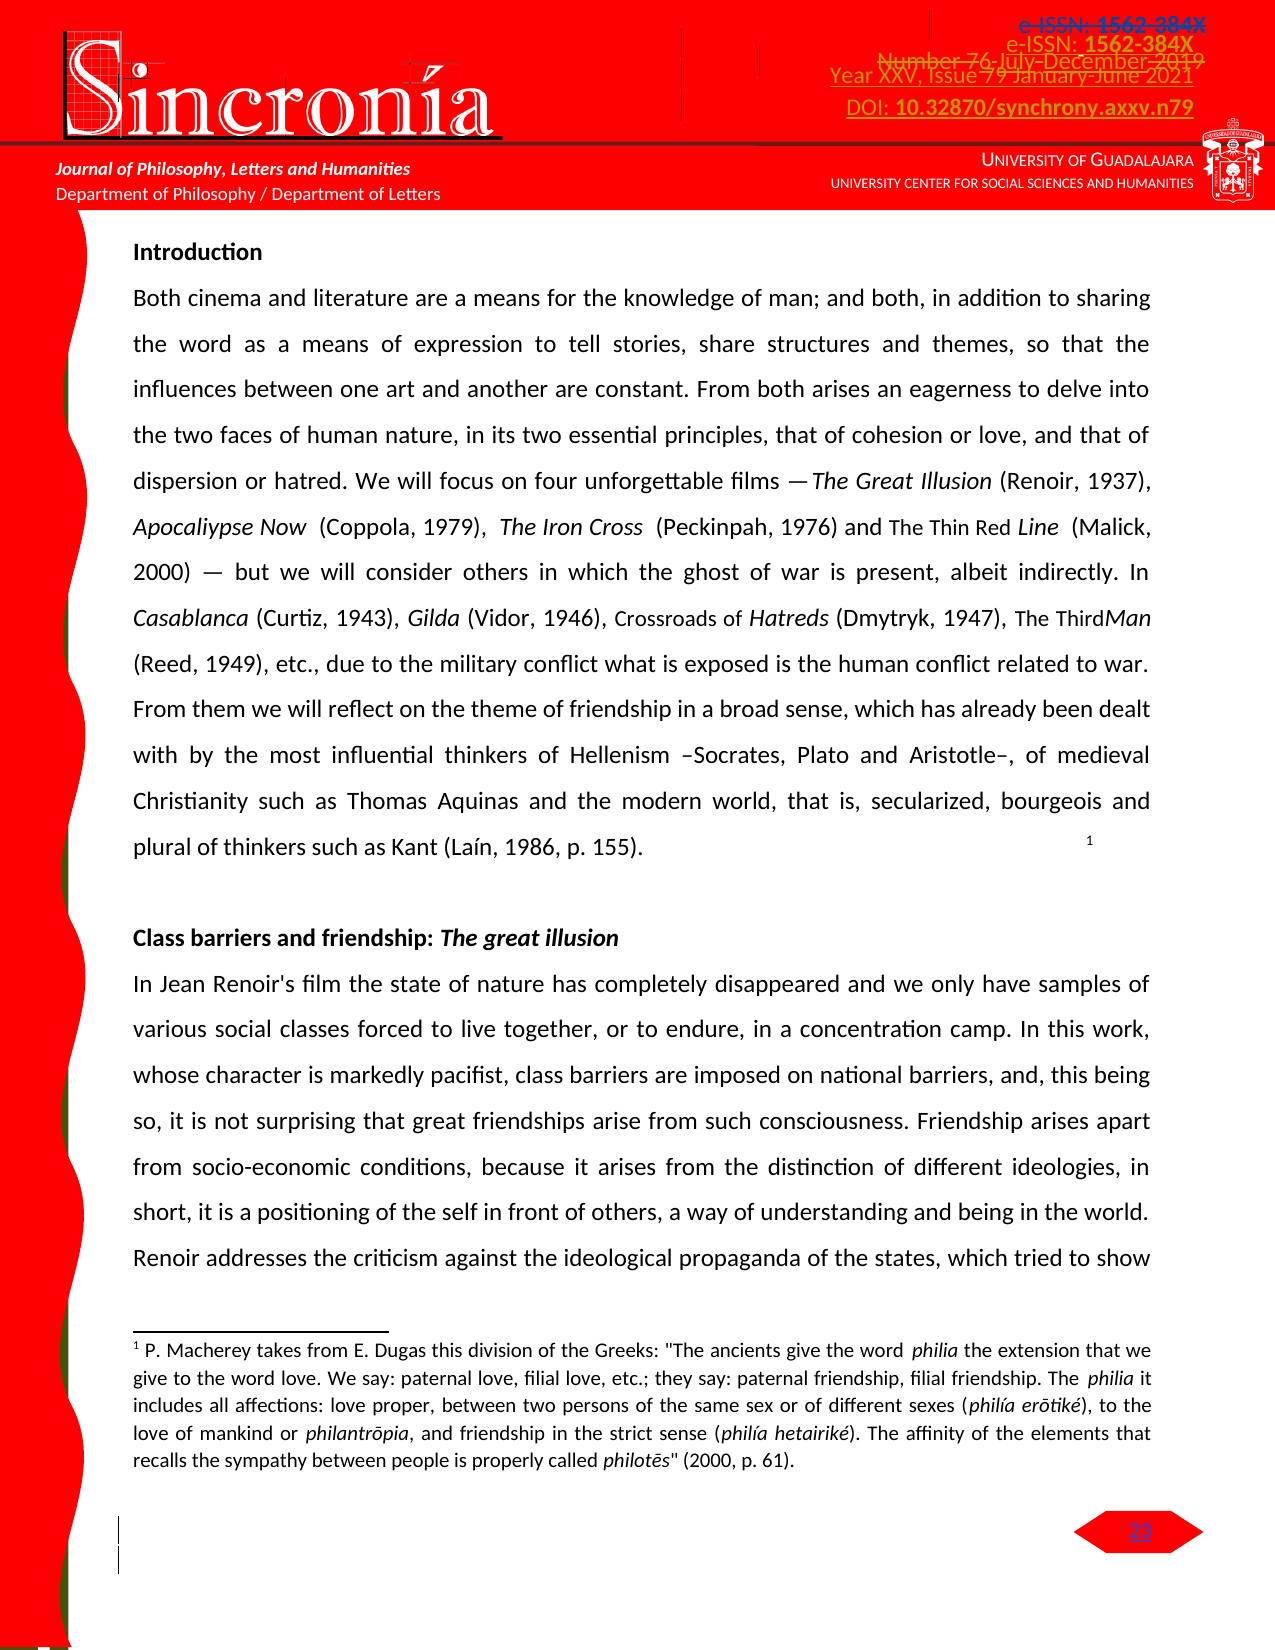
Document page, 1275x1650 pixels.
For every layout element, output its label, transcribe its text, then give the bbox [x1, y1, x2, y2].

picture [62, 22, 503, 171]
text Class barriers and friendship: The great illusion [133, 922, 1152, 953]
text Introduction [133, 236, 1152, 267]
picture [1202, 118, 1264, 203]
text Both cinema and literature are a means for the knowledge of man; and both, in addition to sharing the word as a means of expression to tell stories, share structures and themes, so that the influences between one art and another are constant. From both arises an eagerness to delve into the two faces of human nature, in its two essential principles, that of cohesion or love, and that of dispersion or hatred. We will focus on four unforgettable films —The Great Illusion (Renoir, 1937), Apocaliypse Now (Coppola, 1979), The Iron Cross (Peckinpah, 1976) and The Thin Red Line (Malick, 2000) — but we will consider others in which the ghost of war is present, albeit indirectly. In Casablanca (Curtiz, 1943), Gilda (Vidor, 1946), Crossroads of Hatreds (Dmytryk, 1947), The ThirdMan (Reed, 1949), etc., due to the military conflict what is exposed is the human conflict related to war. From them we will reflect on the theme of friendship in a broad sense, which has already been dealt with by the most influential thinkers of Hellenism –Socrates, Plato and Aristotle–, of medieval Christianity such as Thomas Aquinas and the modern world, that is, secularized, bourgeois and plural of thinkers such as Kant (Laín, 1986, p. 155). [133, 282, 1152, 861]
